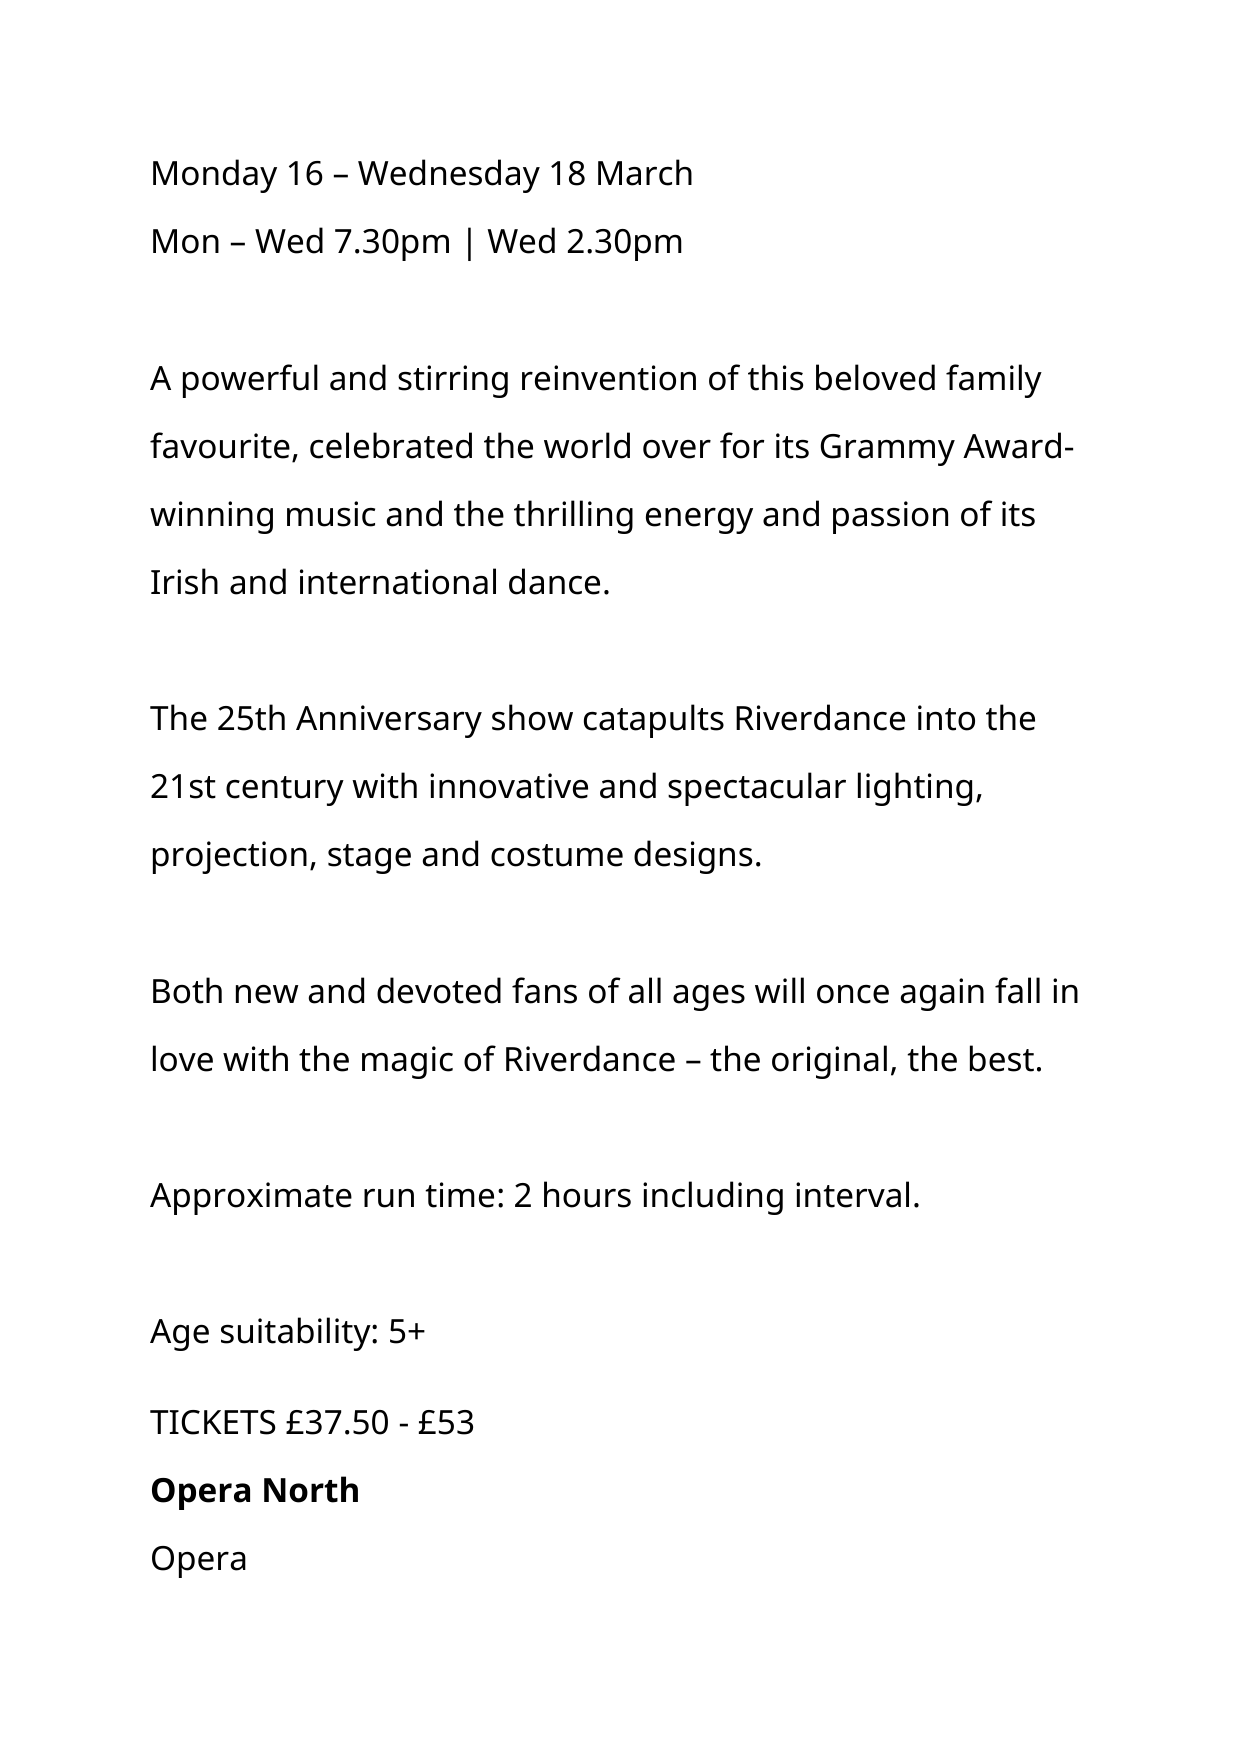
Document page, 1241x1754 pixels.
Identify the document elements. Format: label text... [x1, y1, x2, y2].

text Approximate run time: 2 hours including interval. [150, 1172, 1090, 1217]
text Monday 16 – Wednesday 18 March [150, 150, 1090, 195]
text Opera [150, 1535, 1090, 1581]
text A powerful and stirring reinvention of this beloved family favourite, celebrated the world over for its Grammy Award-winning music and the thrilling energy and passion of its Irish and international dance. [150, 354, 1090, 604]
text Mon – Wed 7.30pm | Wed 2.30pm [150, 218, 1090, 263]
text The 25th Anniversary show catapults Riverdance into the 21st century with innovative and spectacular lighting, projection, stage and costume designs. [150, 695, 1090, 877]
text Opera North [150, 1467, 1090, 1512]
text TICKETS £37.50 - £53 [150, 1399, 1090, 1444]
text Both new and devoted fans of all ages will once again fall in love with the magic of Riverdance – the original, the best. [150, 967, 1090, 1081]
text Age suitability: 5+ [150, 1308, 1090, 1353]
